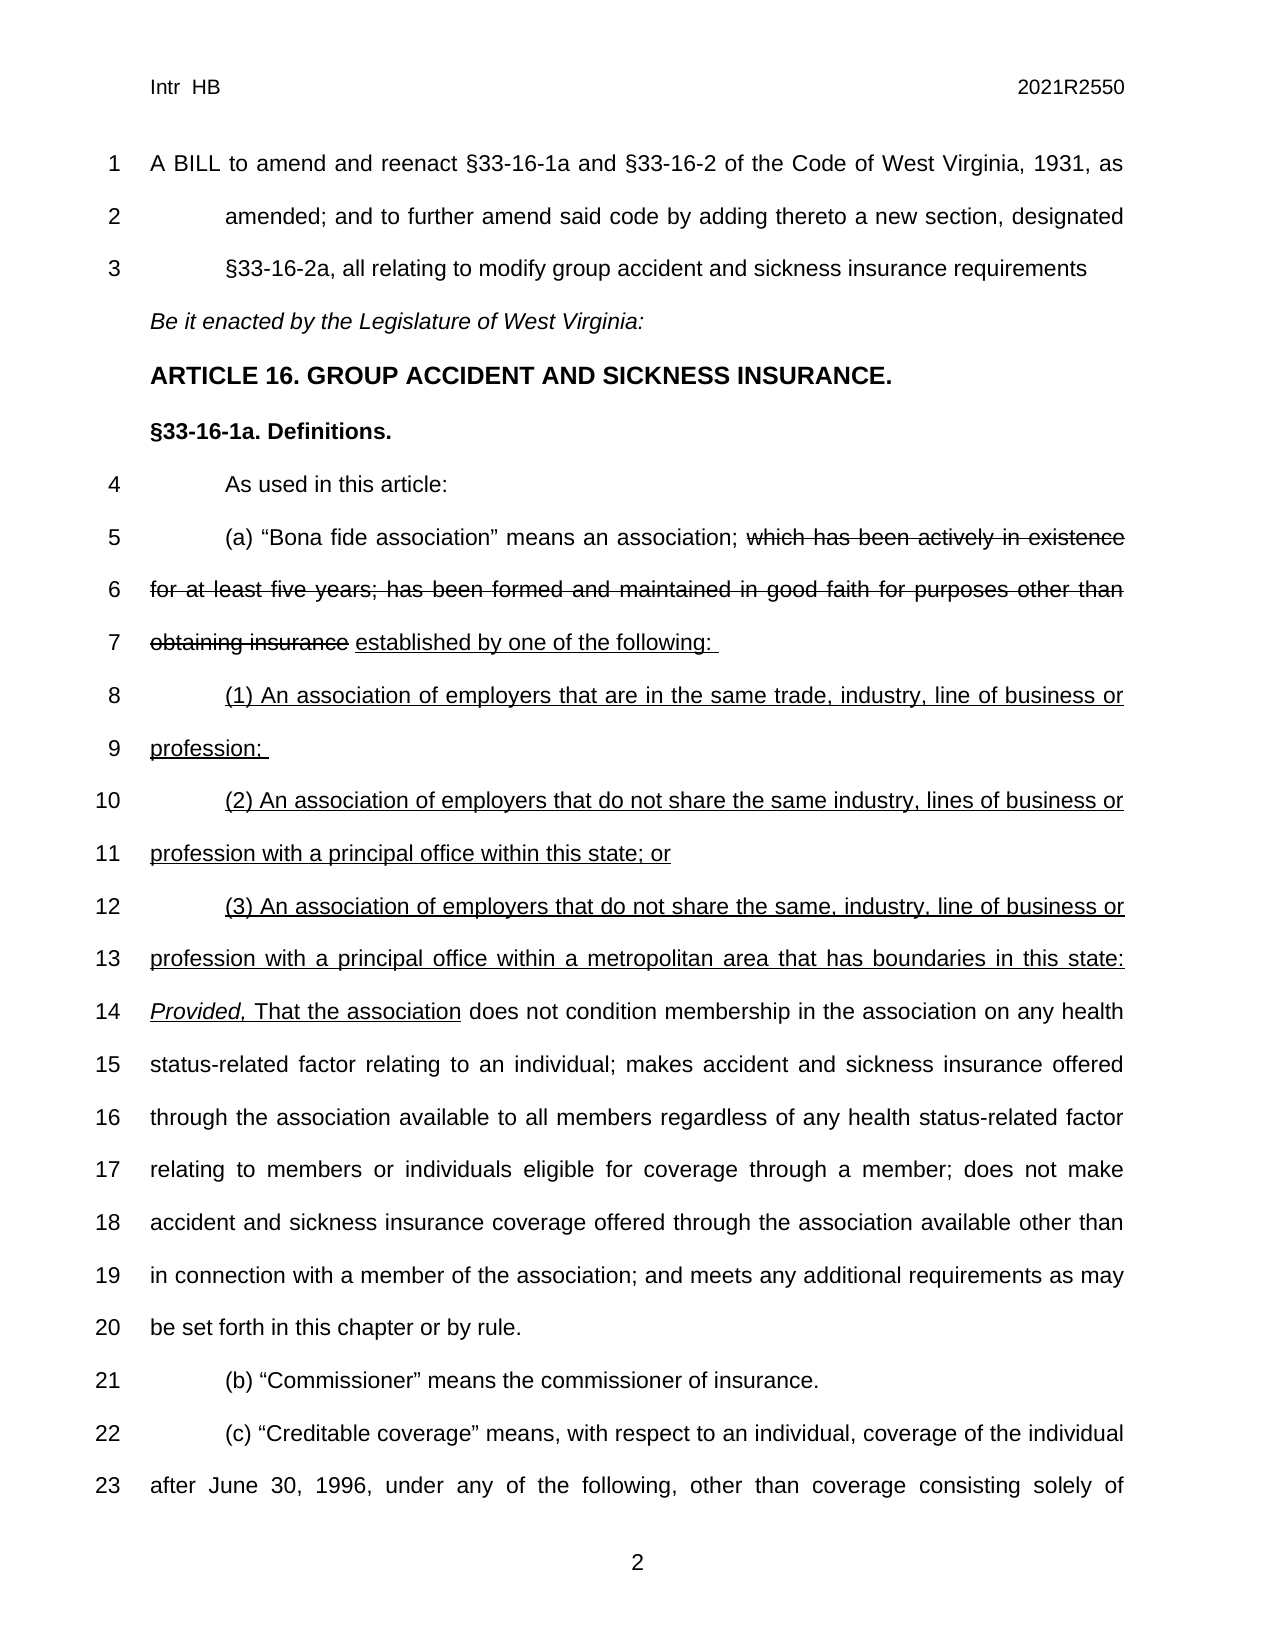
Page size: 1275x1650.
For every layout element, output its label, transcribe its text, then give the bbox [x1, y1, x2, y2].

text (3) An association of employers that do not share the same, industry, line of business or profession with a principal office within a metropolitan area that has boundaries in this state: Provided, That the association does not condition membership in the association on any health status-related factor relating to an individual; makes accident and sickness insurance offered through the association available to all members regardless of any health status-related factor relating to members or individuals eligible for coverage through a member; does not make accident and sickness insurance coverage offered through the association available other than in connection with a member of the association; and meets any additional requirements as may be set forth in this chapter or by rule. [150, 893, 1125, 968]
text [150, 1420, 1125, 1499]
text (2) An association of employers that do not share the same industry, lines of business or profession with a principal office within this state; or [150, 787, 1125, 866]
text (1) An association of employers that are in the same trade, industry, line of business or profession; [150, 682, 1125, 761]
subtitle ARTICLE 16. GROUP ACCIDENT AND SICKNESS INSURANCE. [150, 361, 1125, 389]
text Be it enacted by the Legislature of West Virginia: [150, 308, 1125, 334]
text As used in this article: [150, 471, 1125, 497]
subtitle §33-16-1a. Definitions. [150, 418, 1125, 445]
text (3) An association of employers that do not share the same, industry, line of business or profession with a principal office within a metropolitan area that has boundaries in this state: Provided, That the association does not condition membership in the association on any health status-related factor relating to an individual; makes accident and sickness insurance offered through the association available to all members regardless of any health status-related factor relating to members or individuals eligible for coverage through a member; does not make accident and sickness insurance coverage offered through the association available other than in connection with a member of the association; and meets any additional requirements as may be set forth in this chapter or by rule. [150, 969, 1125, 1341]
text (b) “Commissioner” means the commissioner of insurance. [150, 1367, 1125, 1393]
text (a) “Bona fide association” means an association; which has been actively in existence for at least five years; has been formed and maintained in good faith for purposes other than obtaining insurance established by one of the following: [150, 524, 1125, 656]
title A BILL to amend and reenact §33-16-1a and §33-16-2 of the Code of West Virginia, 1931, as amended; and to further amend said code by adding thereto a new section, designated §33-16-2a, all relating to modify group accident and sickness insurance requirements [150, 150, 1125, 282]
